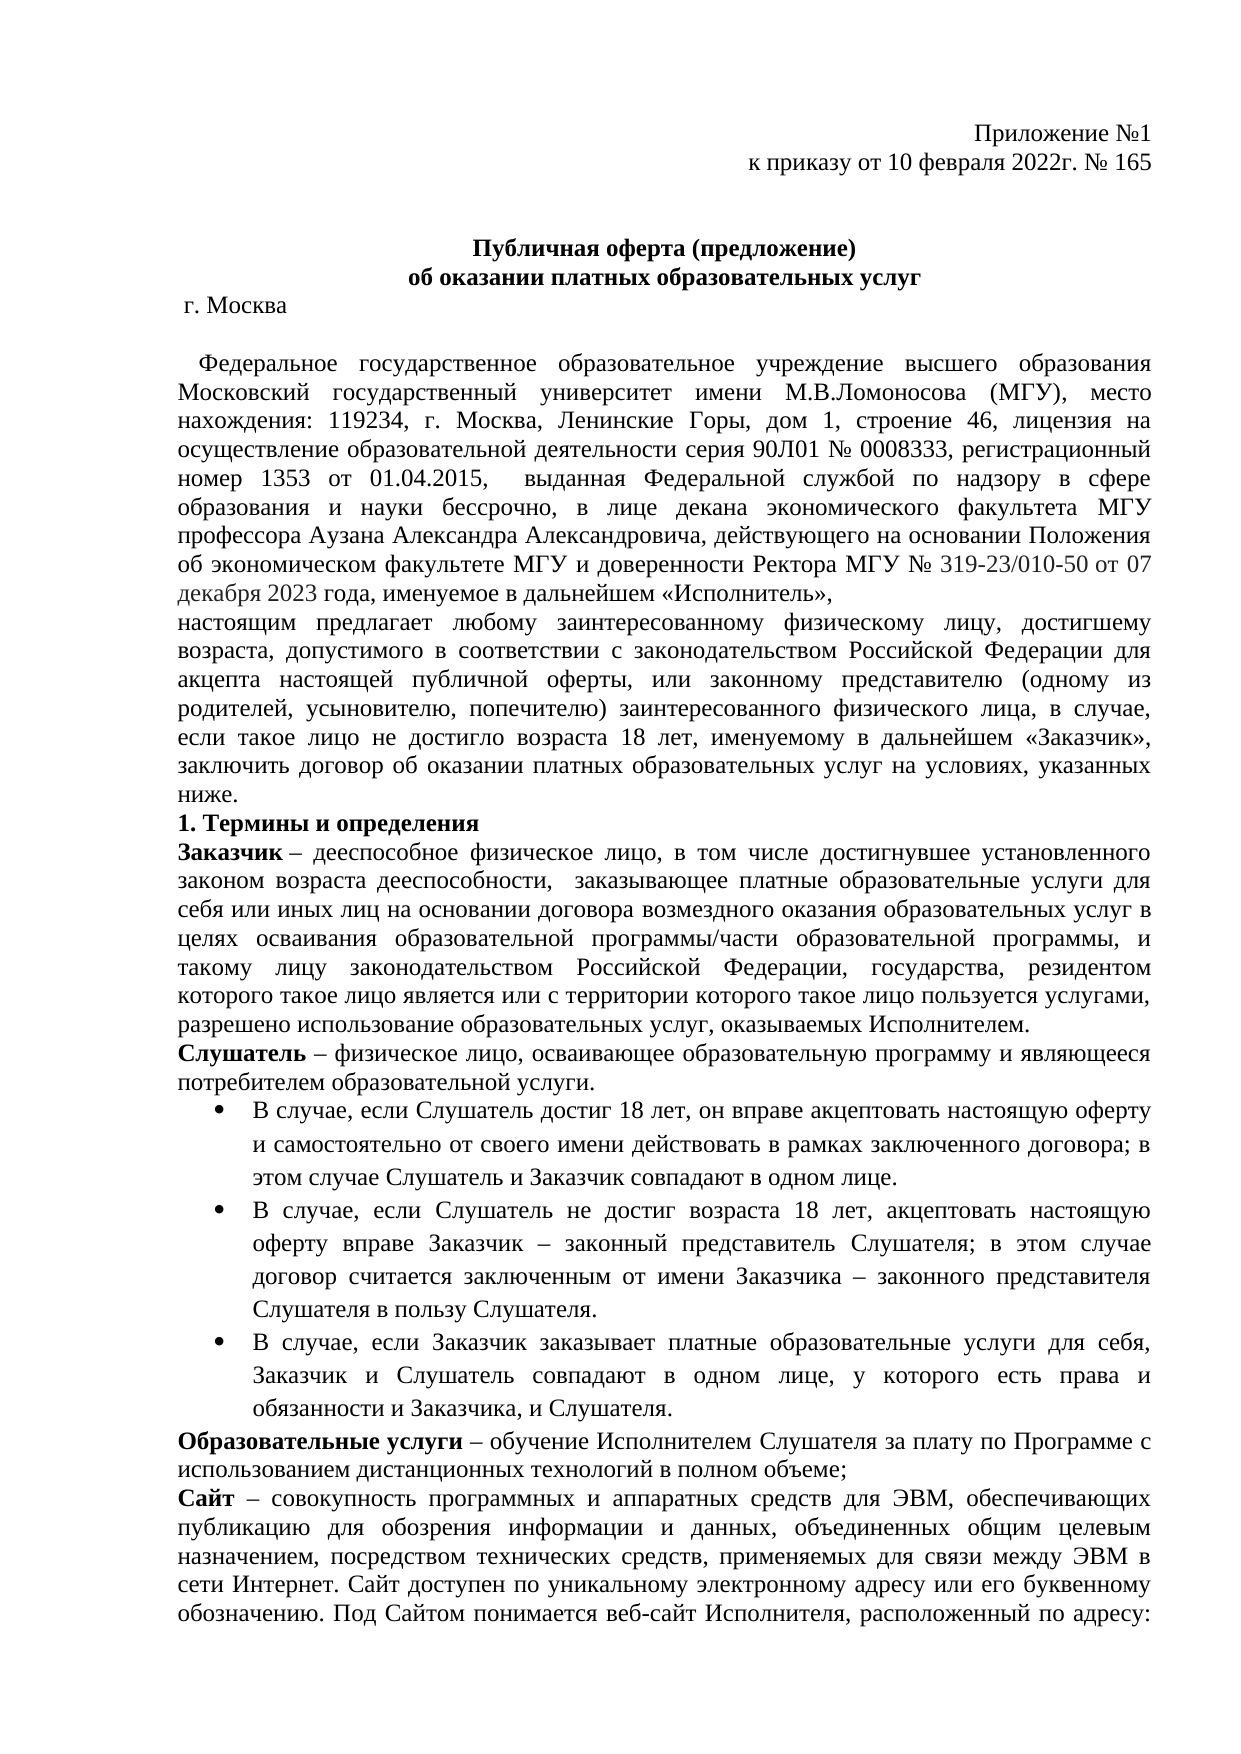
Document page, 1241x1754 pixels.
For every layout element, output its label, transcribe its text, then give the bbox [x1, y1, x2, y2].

list В случае, если Заказчик заказывает платные образовательные услуги для себя, Заказчик и Слушатель совпадают в одном лице, у которого есть права и обязанности и Заказчика, и Слушателя. [215, 1327, 1152, 1422]
text г. Москва [177, 291, 1152, 319]
text к приказу от 10 февраля 2022г. № 165 [177, 147, 1152, 176]
text Заказчик – дееспособное физическое лицо, в том числе достигнувшее установленного законом возраста дееспособности, заказывающее платные образовательные услуги для себя или иных лиц на основании договора возмездного оказания образовательных услуг в целях осваивания образовательной программы/части образовательной программы, и такому лицу законодательством Российской Федерации, государства, резидентом которого такое лицо является или с территории которого такое лицо пользуется услугами, разрешено использование образовательных услуг, оказываемых Исполнителем. [177, 837, 1152, 1038]
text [177, 1483, 1152, 1627]
text настоящим предлагает любому заинтересованному физическому лицу, достигшему возраста, допустимого в соответствии с законодательством Российской Федерации для акцепта настоящей публичной оферты, или законному представителю (одному из родителей, усыновителю, попечителю) заинтересованного физического лица, в случае, если такое лицо не достигло возраста 18 лет, именуемому в дальнейшем «Заказчик», заключить договор об оказании платных образовательных услуг на условиях, указанных ниже. [177, 607, 1152, 808]
text Слушатель – физическое лицо, осваивающее образовательную программу и являющееся потребителем образовательной услуги. [177, 1038, 1152, 1096]
list В случае, если Слушатель достиг 18 лет, он вправе акцептовать настоящую оферту и самостоятельно от своего имени действовать в рамках заключенного договора; в этом случае Слушатель и Заказчик совпадают в одном лице. [215, 1096, 1152, 1190]
list В случае, если Слушатель не достиг возраста 18 лет, акцептовать настоящую оферту вправе Заказчик – законный представитель Слушателя; в этом случае договор считается заключенным от имени Заказчика – законного представителя Слушателя в пользу Слушателя. [215, 1195, 1152, 1322]
text Федеральное государственное образовательное учреждение высшего образования Московский государственный университет имени М.В.Ломоносова (МГУ), место нахождения: 119234, г. Москва, Ленинские Горы, дом 1, строение 46, лицензия на осуществление образовательной деятельности серия 90Л01 № 0008333, регистрационный номер 1353 от 01.04.2015, выданная Федеральной службой по надзору в сфере образования и науки бессрочно, в лице декана экономического факультета МГУ профессора Аузана Александра Александровича, действующего на основании Положения об экономическом факультете МГУ и доверенности Ректора МГУ № 319-23/010-50 от 07 декабря 2023 года, именуемое в дальнейшем «Исполнитель», [177, 348, 1152, 607]
text Образовательные услуги – обучение Исполнителем Слушателя за плату по Программе с использованием дистанционных технологий в полном объеме; [177, 1426, 1152, 1483]
text Публичная оферта (предложение) [177, 233, 1152, 262]
text Приложение №1 [177, 118, 1152, 147]
text 1. Термины и определения [177, 808, 1152, 837]
text об оказании платных образовательных услуг [177, 262, 1152, 291]
